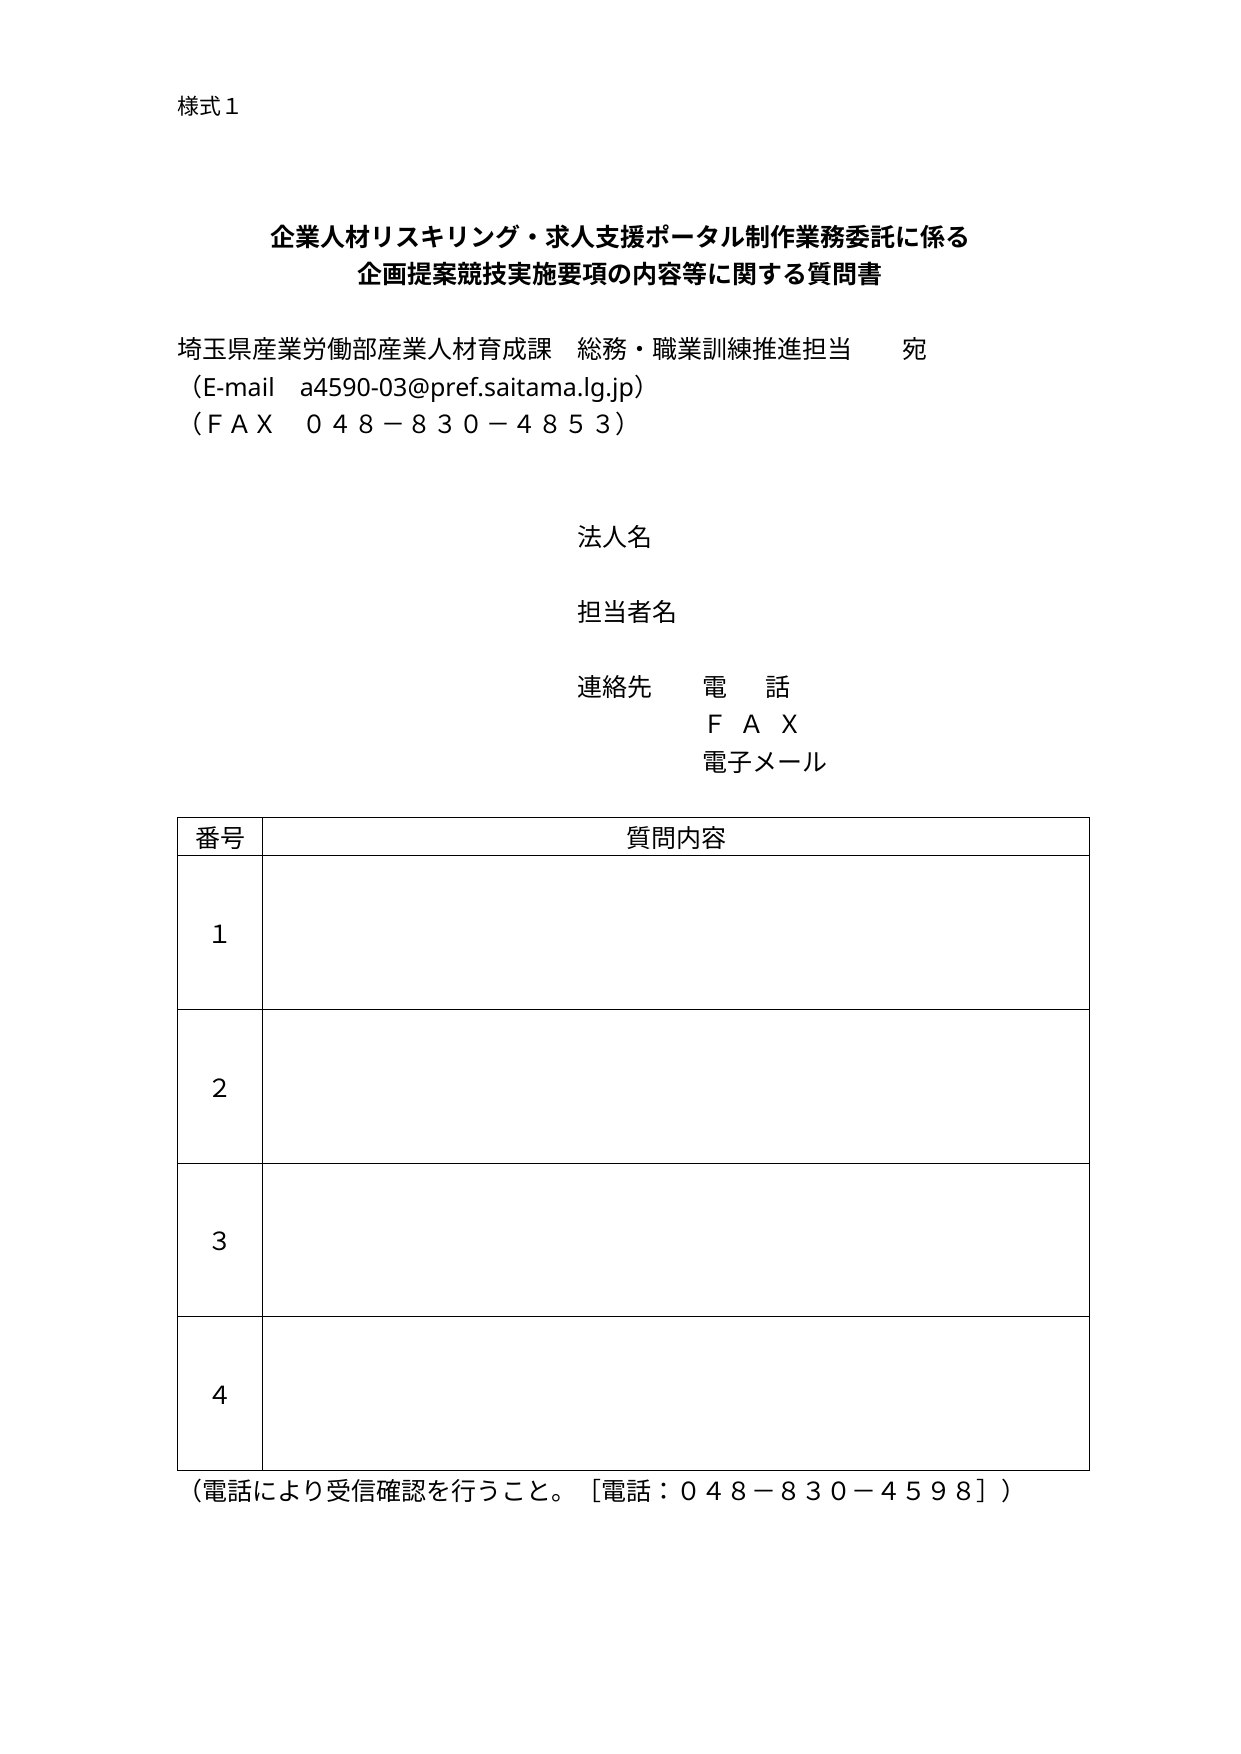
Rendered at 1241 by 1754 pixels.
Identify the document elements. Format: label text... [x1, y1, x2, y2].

text （電話により受信確認を行うこと。［電話：０４８－８３０－４５９８］） [177, 1471, 1063, 1508]
table_cell ３ [178, 1164, 262, 1316]
text 連絡先 電話 [177, 667, 1063, 704]
text 担当者名 [177, 592, 1063, 629]
text （E-mail a4590-03@pref.saitama.lg.jp） [177, 367, 1063, 404]
table_cell [263, 1164, 1089, 1316]
text 企業人材リスキリング・求人支援ポータル制作業務委託に係る [177, 217, 1063, 254]
text 電子メール [177, 742, 1063, 779]
table_header 番号 [178, 818, 262, 855]
text 法人名 [177, 517, 1063, 554]
table_cell ４ [178, 1317, 262, 1469]
text （ＦＡＸ ０４８－８３０－４８５３） [177, 404, 1063, 442]
text 企画提案競技実施要項の内容等に関する質問書 [177, 254, 1063, 292]
text ＦＡＸ [177, 704, 1063, 742]
table_cell [263, 1010, 1089, 1162]
table_cell ２ [178, 1010, 262, 1162]
table_cell [263, 856, 1089, 1009]
table_cell [263, 1317, 1089, 1469]
table_header 質問内容 [263, 818, 1089, 855]
table_cell １ [178, 856, 262, 1009]
text 埼玉県産業労働部産業人材育成課 総務・職業訓練推進担当 宛 [177, 329, 1063, 367]
